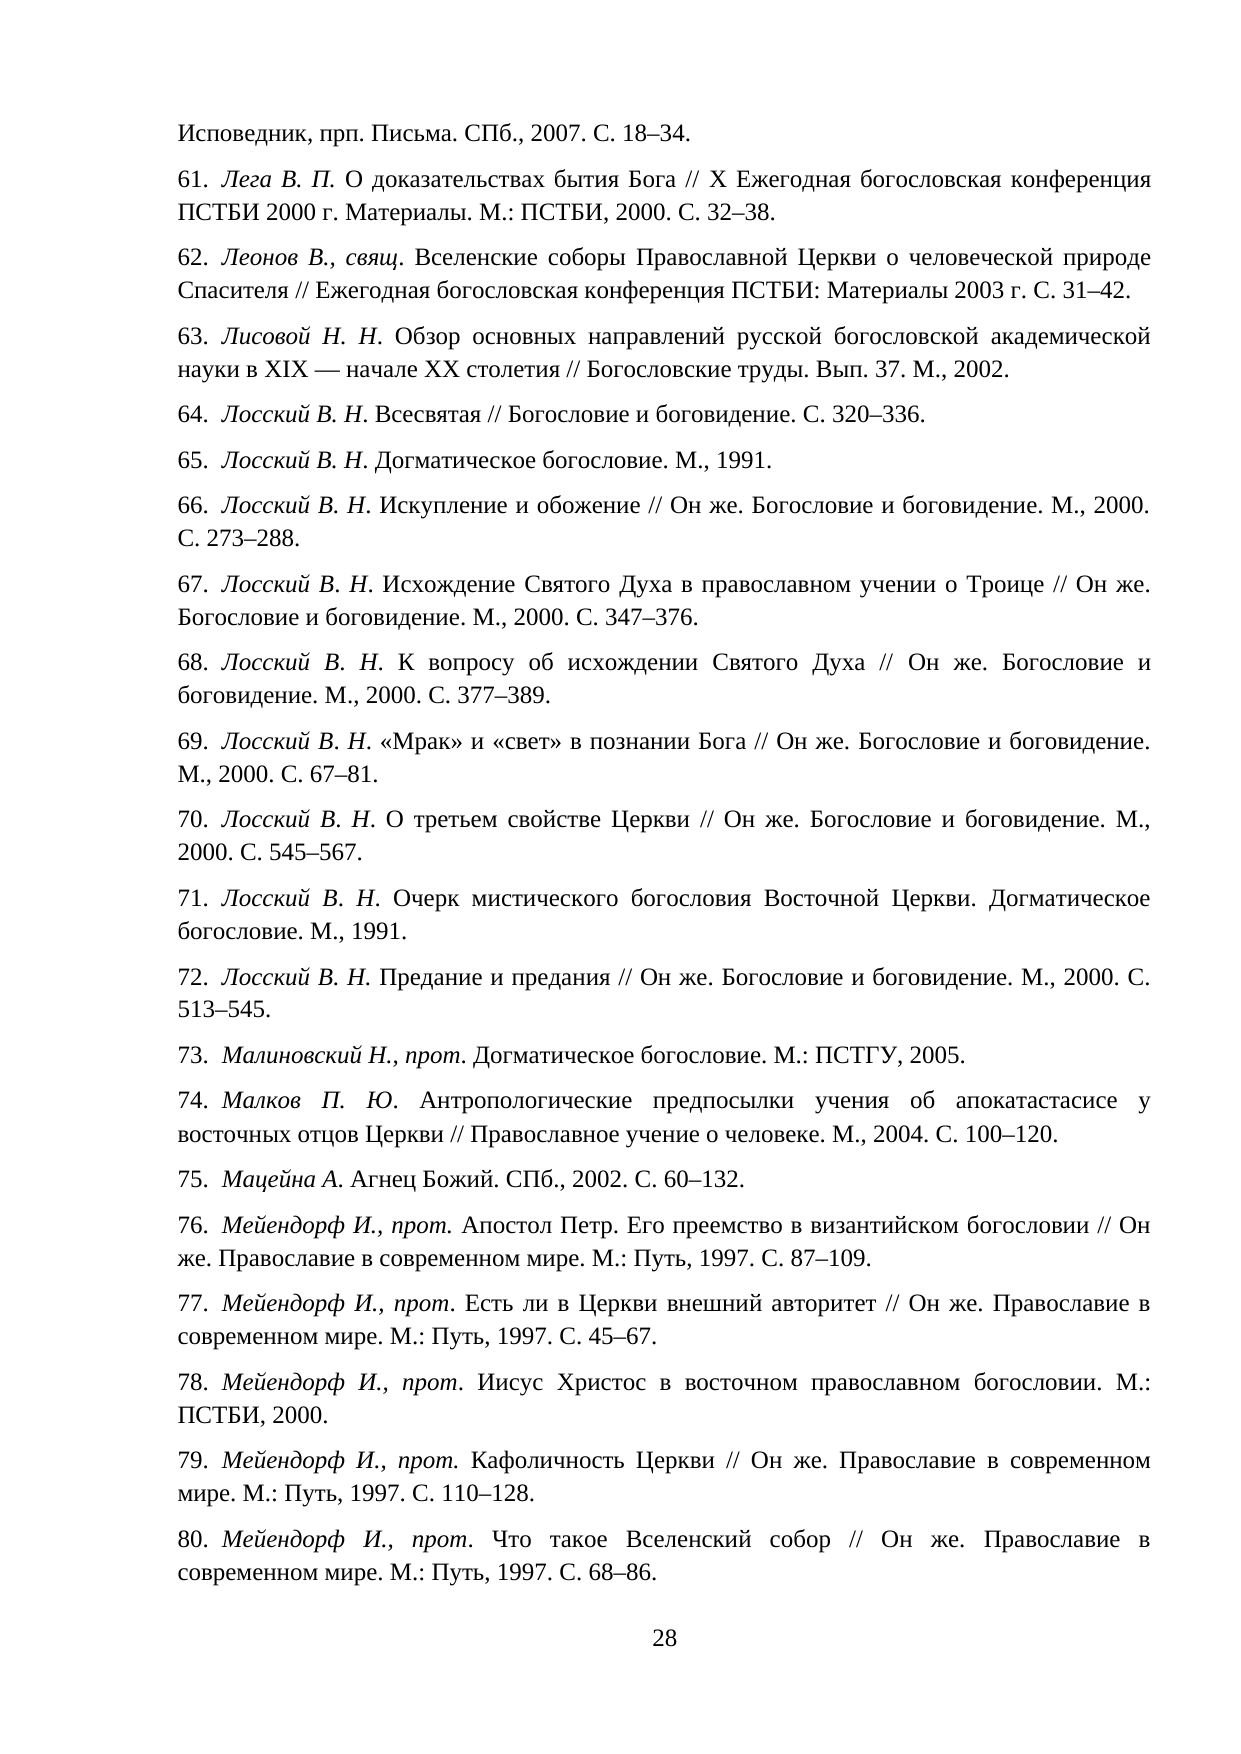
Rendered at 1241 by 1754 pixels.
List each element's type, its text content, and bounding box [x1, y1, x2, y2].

list Мейендорф И., прот. Есть ли в Церкви внешний авторитет // Он же. Православие в современном мире. М.: Путь, 1997. С. 45–67. [177, 1288, 1152, 1350]
list Лега В. П. О доказательствах бытия Бога // X Ежегодная богословская конференция ПСТБИ . Материалы. М.: ПСТБИ, 2000. С. 32–38. [177, 164, 1152, 225]
list Малиновский Н., прот. Догматическое богословие. М.: ПСТГУ, 2005. [177, 1040, 1152, 1069]
list Мацейна А. Агнец Божий. СПб., 2002. С. 60–132. [177, 1164, 1152, 1193]
list Леонов В., свящ. Вселенские соборы Православной Церкви о человеческой природе Спасителя // Ежегодная богословская конференция ПСТБИ: Материалы . С. 31–42. [177, 242, 1152, 304]
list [177, 118, 1152, 147]
list Лосский В. Н. «Мрак» и «свет» в познании Бога // Он же. Богословие и боговидение. М., 2000. С. 67–81. [177, 726, 1152, 788]
list Лосский В. Н. Исхождение Святого Духа в православном учении о Троице // Он же. Богословие и боговидение. М., 2000. С. 347–376. [177, 569, 1152, 631]
list Лосский В. Н. Всесвятая // Богословие и боговидение. С. 320–336. [177, 399, 1152, 428]
list Мейендорф И., прот. Кафоличность Церкви // Он же. Православие в современном мире. М.: Путь, 1997. С. 110–128. [177, 1445, 1152, 1507]
list Лосский В. Н. Догматическое богословие. М., 1991. [177, 445, 1152, 473]
list Мейендорф И., прот. Что такое Вселенский собор // Он же. Православие в современном мире. М.: Путь, 1997. С. 68–86. [177, 1524, 1152, 1586]
list Лисовой Н. Н. Обзор основных направлений русской богословской академической науки в XIX — начале XX столетия // Богословские труды. Вып. ., 2002. [177, 321, 1152, 382]
list Лосский В. Н. Искупление и обожение // Он же. Богословие и боговидение. М., 2000. С. 273–288. [177, 490, 1152, 552]
list Лосский В. Н. О третьем свойстве Церкви // Он же. Богословие и боговидение. М., 2000. С. 545–567. [177, 804, 1152, 866]
list Мейендорф И., прот. Иисус Христос в восточном православном богословии. М.: ПСТБИ, 2000. [177, 1367, 1152, 1428]
list Лосский В. Н. К вопросу об исхождении Святого Духа // Он же. Богословие и боговидение. М., 2000. С. 377–389. [177, 647, 1152, 709]
list Малков П. Ю. Антропологические предпосылки учения об апокатастасисе у восточных отцов Церкви // Православное учение о человеке. М., 2004. С. 100–120. [177, 1086, 1152, 1147]
list Лосский В. Н. Очерк мистического богословия Восточной Церкви. Догматическое богословие. М., 1991. [177, 883, 1152, 945]
list Мейендорф И., прот. Апостол Петр. Его преемство в византийском богословии // Он же. Православие в современном мире. М.: Путь, 1997. С. 87–109. [177, 1210, 1152, 1271]
list Лосский В. Н. Предание и предания // Он же. Богословие и боговидение. М., 2000. С. 513–545. [177, 962, 1152, 1023]
